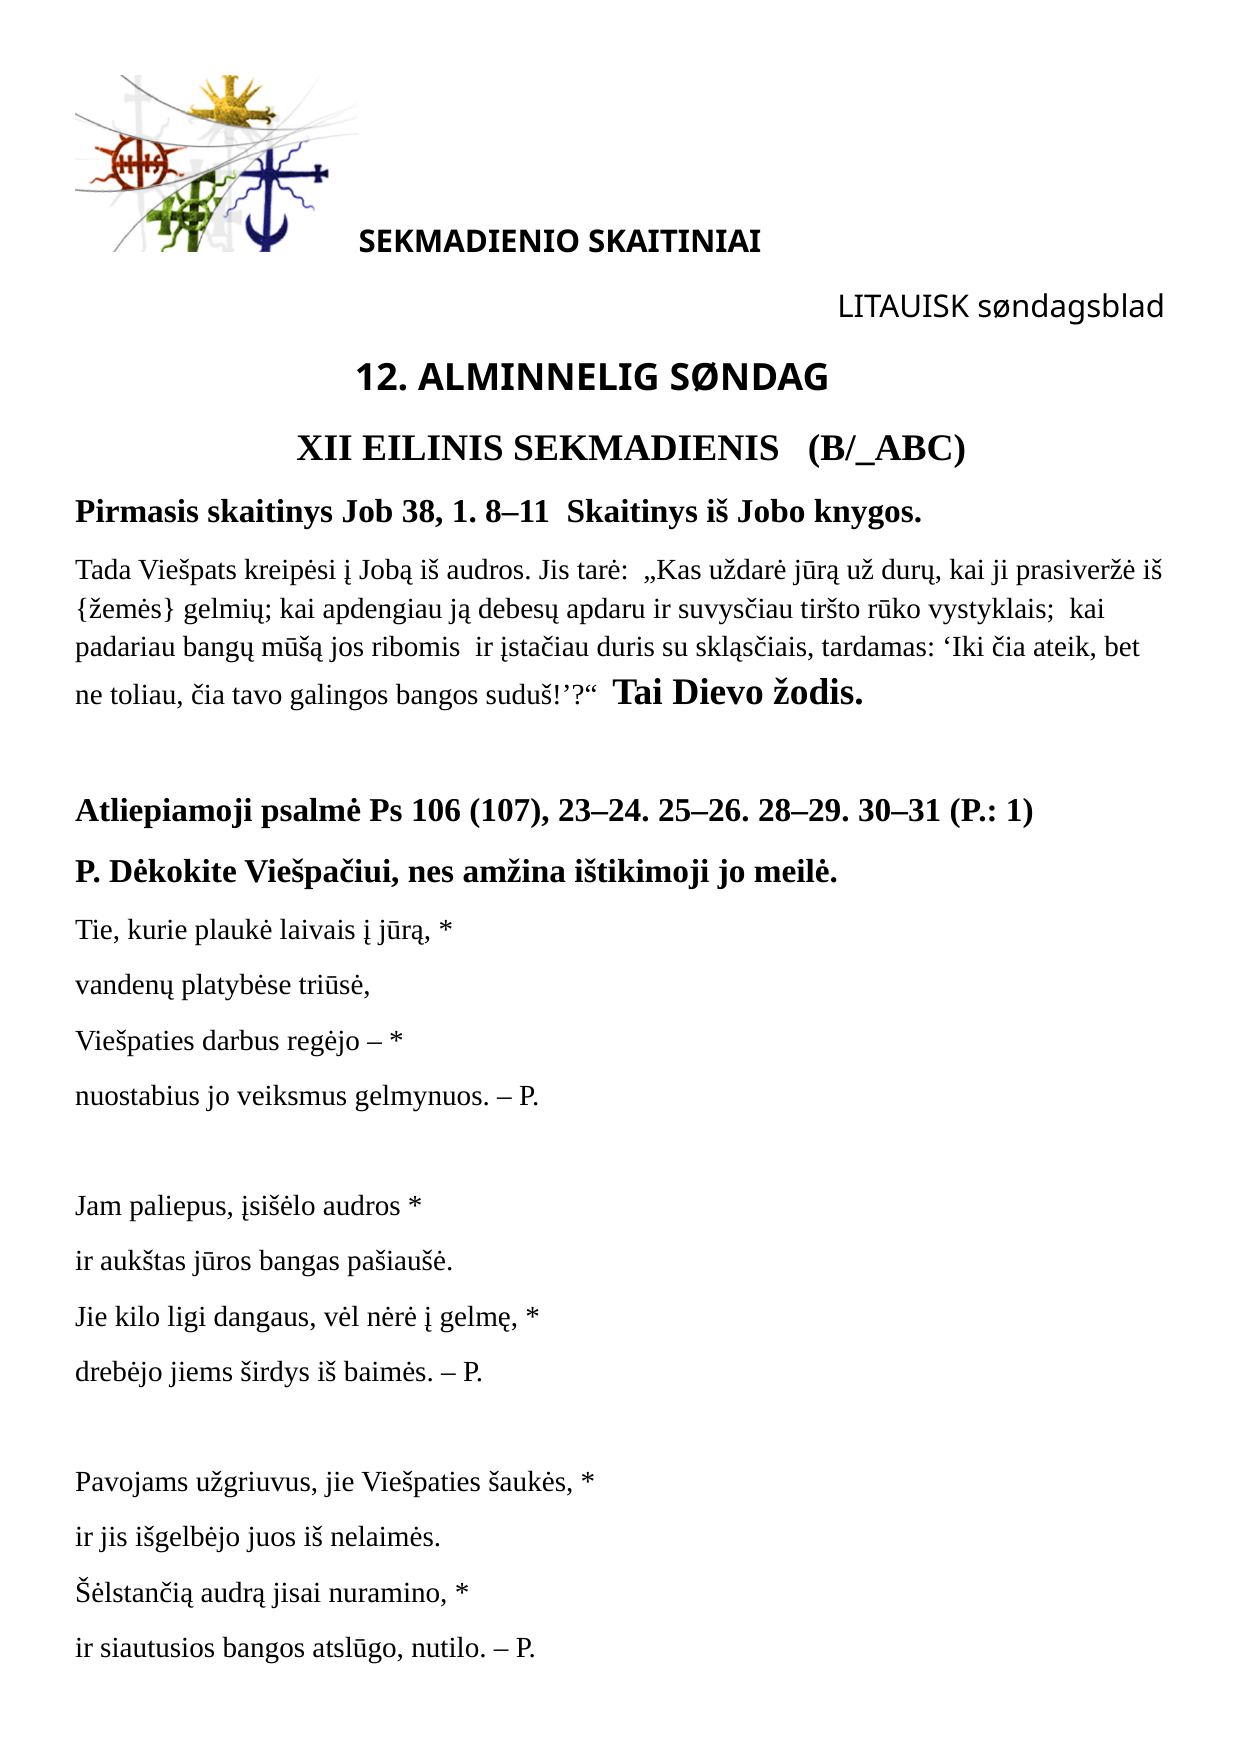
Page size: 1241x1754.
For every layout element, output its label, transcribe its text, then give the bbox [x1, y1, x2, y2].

text 12. ALMINNELIG SØNDAG [222, 350, 1090, 401]
text Atliepiamoji psalmė Ps 106 (107), 23–24. 25–26. 28–29. 30–31 (P.: 1) [75, 791, 1165, 829]
text Tie, kurie plaukė laivais į jūrą, * [75, 912, 1165, 946]
text Jam paliepus, įsišėlo audros * [75, 1188, 1165, 1222]
text vandenų platybėse triūsė, [75, 967, 1165, 1001]
text drebėjo jiems širdys iš baimės. – P. [75, 1354, 1165, 1387]
text SEKMADIENIO SKAITINIAI [75, 75, 1165, 261]
text nuostabius jo veiksmus gelmynuos. – P. [75, 1078, 1165, 1111]
text Viešpaties darbus regėjo – * [75, 1023, 1165, 1056]
text ir siautusios bangos atslūgo, nutilo. – P. [75, 1630, 1165, 1663]
text ir jis išgelbėjo juos iš nelaimės. [75, 1519, 1165, 1553]
text Tada Viešpats kreipėsi į Jobą iš audros. Jis tarė: „Kas uždarė jūrą už durų, kai ji prasiveržė iš {žemės} gelmių; kai apdengiau ją debesų apdaru ir suvysčiau tiršto rūko vystyklais; kai padariau bangų mūšą jos ribomis ir įstačiau duris su skląsčiais, tardamas: ‘Iki čia ateik, bet ne toliau, čia tavo galingos bangos suduš!’?“ Tai Dievo žodis. [75, 552, 1165, 712]
text ir aukštas jūros bangas pašiaušė. [75, 1243, 1165, 1277]
text Pavojams užgriuvus, jie Viešpaties šaukės, * [75, 1464, 1165, 1498]
text Pirmasis skaitinys Job 38, 1. 8–11 Skaitinys iš Jobo knygos. [75, 491, 1165, 530]
picture [75, 75, 359, 252]
text Šėlstančią audrą jisai nuramino, * [75, 1575, 1165, 1608]
text XII EILINIS SEKMADIENIS (B/_ABC) [222, 425, 1165, 468]
text P. Dėkokite Viešpačiui, nes amžina ištikimoji jo meilė. [75, 851, 1165, 890]
text Jie kilo ligi dangaus, vėl nėrė į gelmę, * [75, 1299, 1165, 1332]
text LITAUISK søndagsblad [75, 284, 1165, 327]
